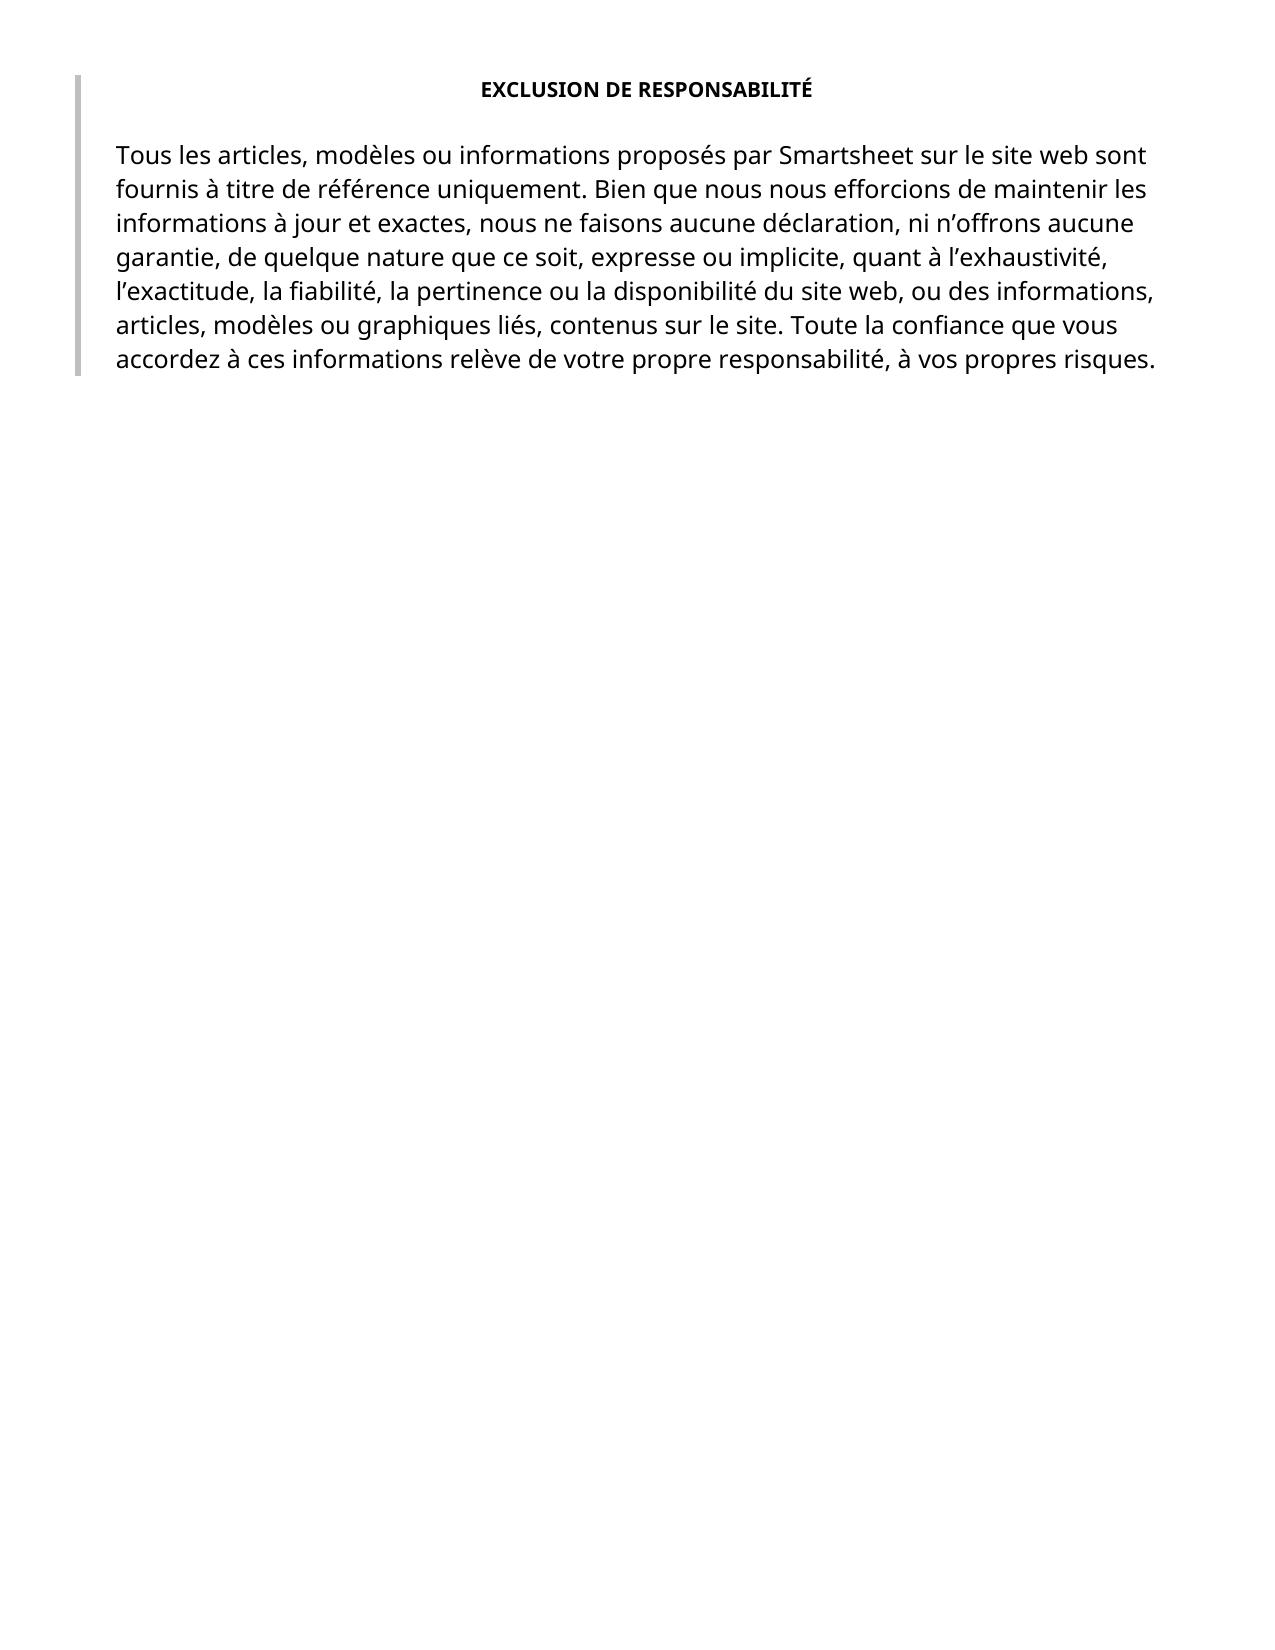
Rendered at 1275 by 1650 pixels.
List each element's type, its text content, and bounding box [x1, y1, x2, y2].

table_header EXCLUSION DE RESPONSABILITÉ Tous les articles, modèles ou informations proposés par Smartsheet sur le site web sont fournis à titre de référence uniquement. Bien que nous nous efforcions de maintenir les informations à jour et exactes, nous ne faisons aucune déclaration, ni n’offrons aucune garantie, de quelque nature que ce soit, expresse ou implicite, quant à l’exhaustivité, l’exactitude, la fiabilité, la pertinence ou la disponibilité du site web, ou des informations, articles, modèles ou graphiques liés, contenus sur le site. Toute la confiance que vous accordez à ces informations relève de votre propre responsabilité, à vos propres risques. [81, 75, 1189, 376]
